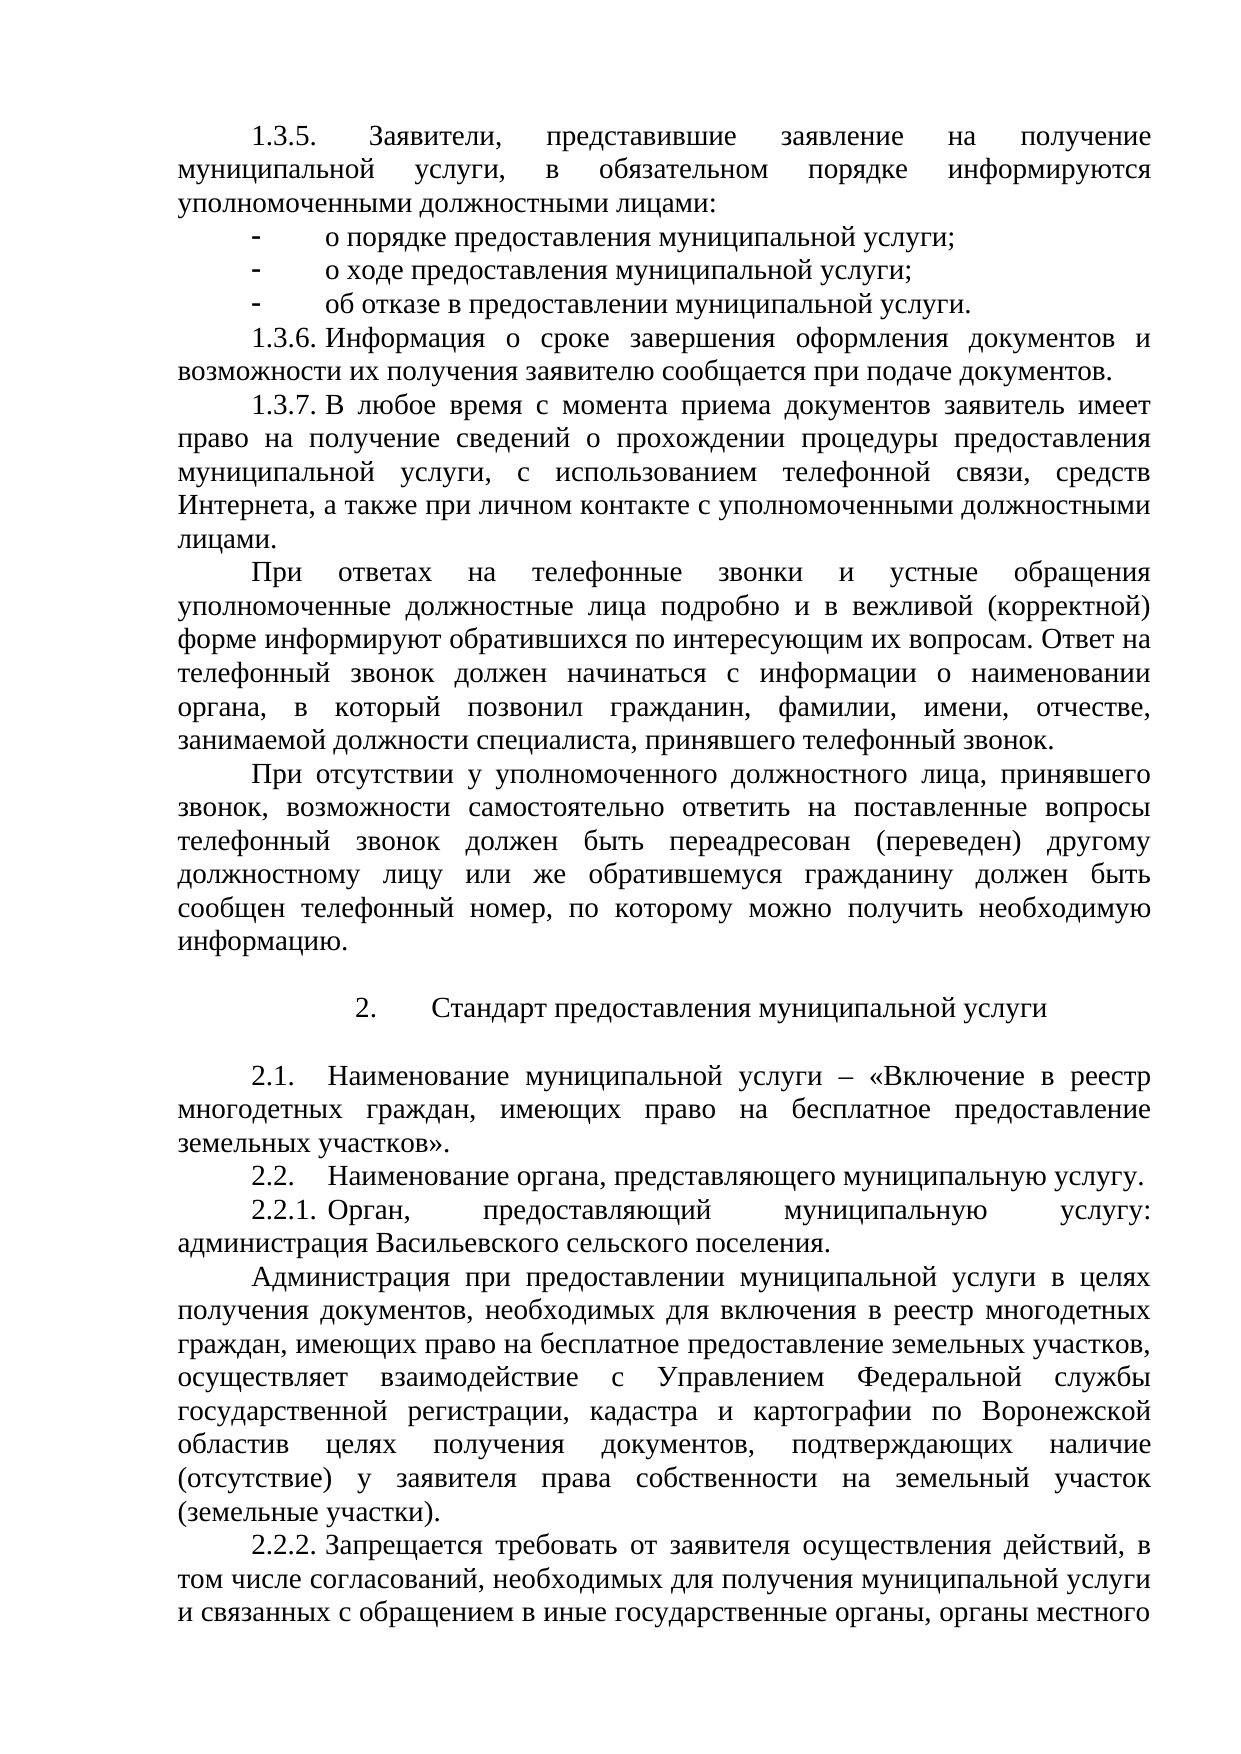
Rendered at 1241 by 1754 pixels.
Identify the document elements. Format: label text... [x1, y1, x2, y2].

list В любое время с момента приема документов заявитель имеет право на получение сведений о прохождении процедуры предоставления муниципальной услуги, с использованием телефонной связи, средств Интернета, а также при личном контакте с уполномоченными должностными лицами. [177, 387, 1152, 554]
list об отказе в предоставлении муниципальной услуги. [177, 286, 1152, 320]
list Заявители, представившие заявление на получение муниципальной услуги, в обязательном порядке информируются уполномоченными должностными лицами: [177, 118, 1152, 219]
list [177, 1527, 1152, 1628]
list Стандарт предоставления муниципальной услуги [177, 991, 1152, 1024]
list о ходе предоставления муниципальной услуги; [177, 252, 1152, 286]
list о порядке предоставления муниципальной услуги; [177, 219, 1152, 252]
text Администрация при предоставлении муниципальной услуги в целях получения документов, необходимых для включения в реестр многодетных граждан, имеющих право на бесплатное предоставление земельных участков, осуществляет взаимодействие с Управлением Федеральной службы государственной регистрации, кадастра и картографии по Воронежской областив целях получения документов, подтверждающих наличие (отсутствие) у заявителя права собственности на земельный участок (земельные участки). [177, 1259, 1152, 1527]
list Наименование органа, представляющего муниципальную услугу. [177, 1158, 1152, 1192]
list Орган, предоставляющий муниципальную услугу: администрация Васильевского сельского поселения. [177, 1192, 1152, 1259]
list Информация о сроке завершения оформления документов и возможности их получения заявителю сообщается при подаче документов. [177, 320, 1152, 387]
list Наименование муниципальной услуги – «Включение в реестр многодетных граждан, имеющих право на бесплатное предоставление земельных участков». [177, 1058, 1152, 1158]
text При ответах на телефонные звонки и устные обращения уполномоченные должностные лица подробно и в вежливой (корректной) форме информируют обратившихся по интересующим их вопросам. Ответ на телефонный звонок должен начинаться с информации о наименовании органа, в который позвонил гражданин, фамилии, имени, отчестве, занимаемой должности специалиста, принявшего телефонный звонок. [177, 554, 1152, 756]
text При отсутствии у уполномоченного должностного лица, принявшего звонок, возможности самостоятельно ответить на поставленные вопросы телефонный звонок должен быть переадресован (переведен) другому должностному лицу или же обратившемуся гражданину должен быть сообщен телефонный номер, по которому можно получить необходимую информацию. [177, 756, 1152, 957]
